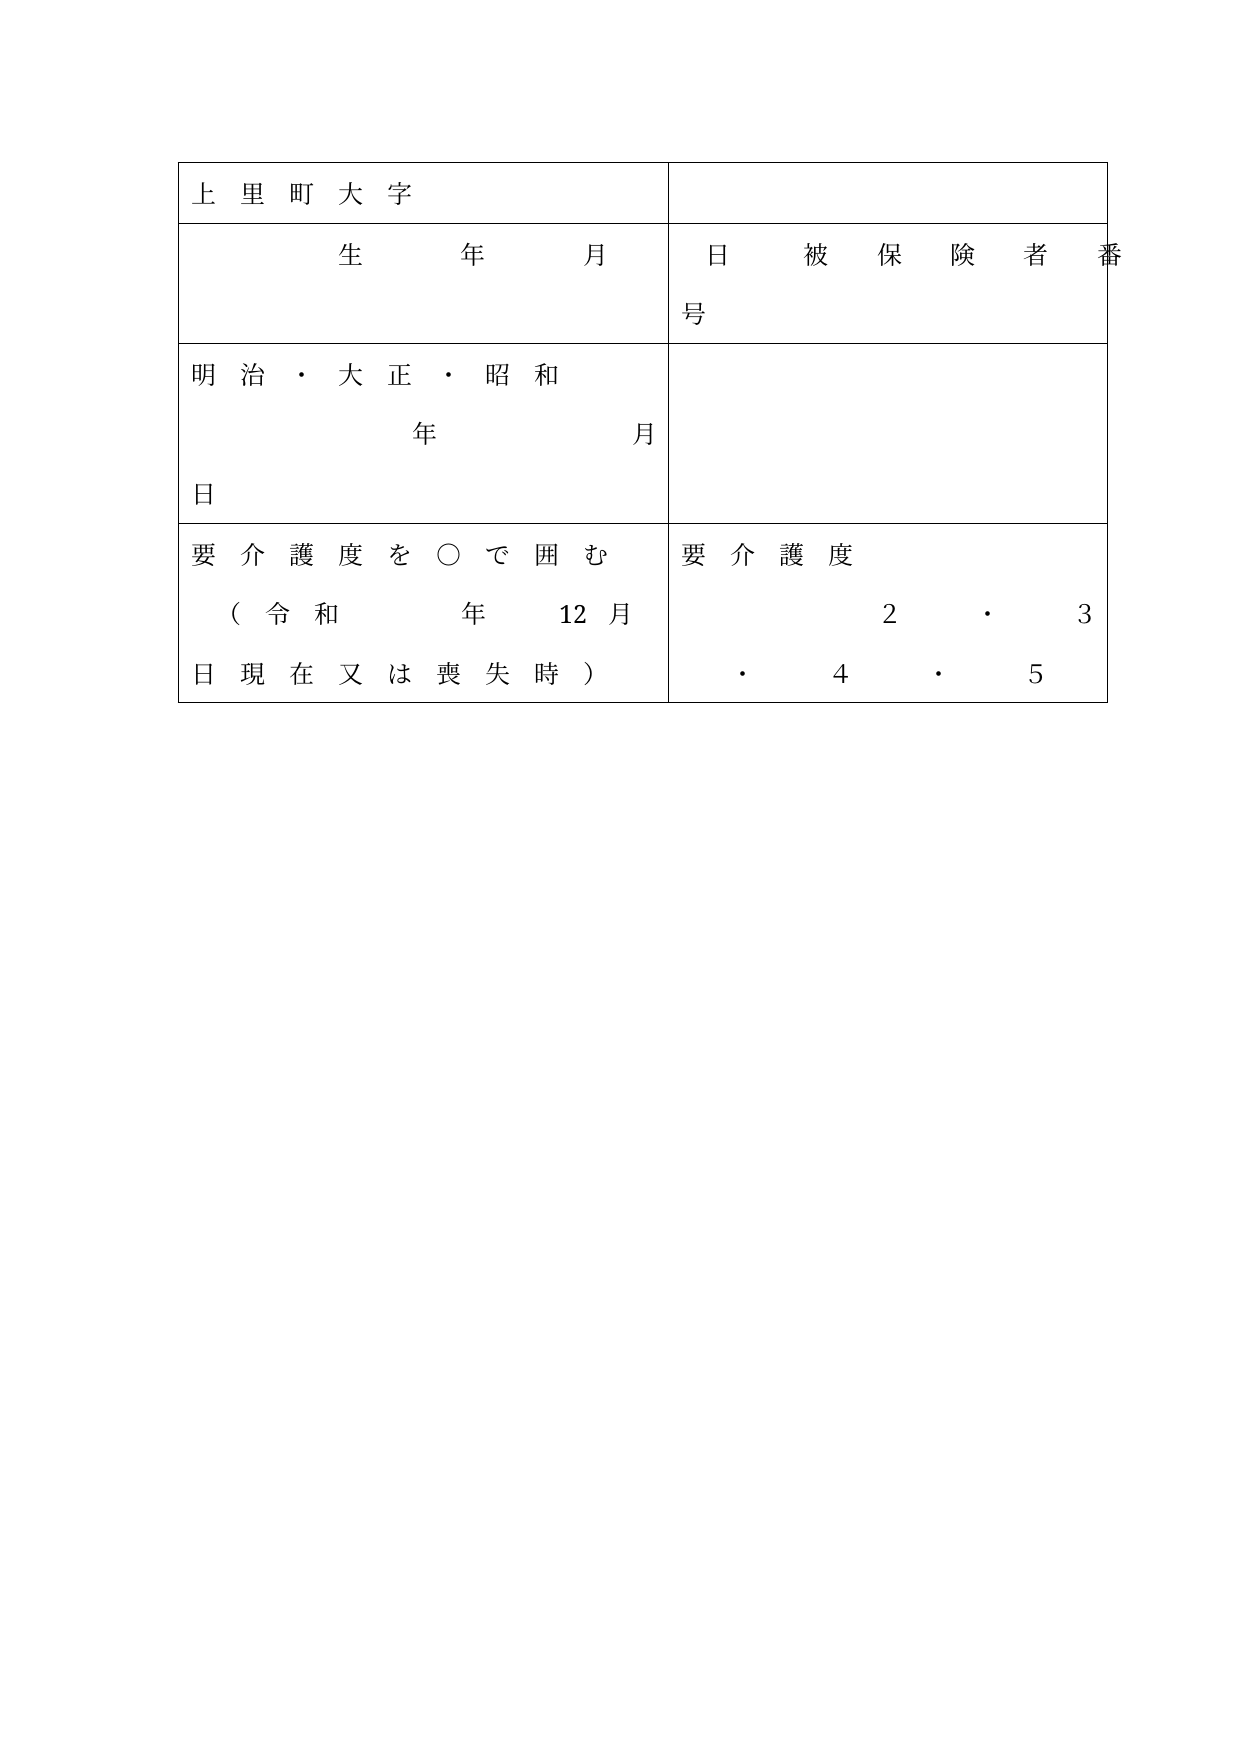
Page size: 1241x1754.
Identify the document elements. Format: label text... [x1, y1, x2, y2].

table_cell [669, 163, 1107, 222]
table_cell [669, 344, 1107, 522]
table_cell 被 保 険 者 番 号 [669, 224, 1107, 343]
table_cell 要介護度 ２ ・ ３ ・ ４ ・ ５ [669, 524, 1107, 702]
table_cell 明治・大正・昭和 年 月 日 [179, 344, 668, 522]
table_cell 生 年 月 日 [179, 224, 668, 343]
table_cell 要介護度を○で囲む （令和 年 12月 31日現在又は喪失時） [179, 524, 668, 702]
table_cell 上里町大字 [179, 163, 668, 222]
